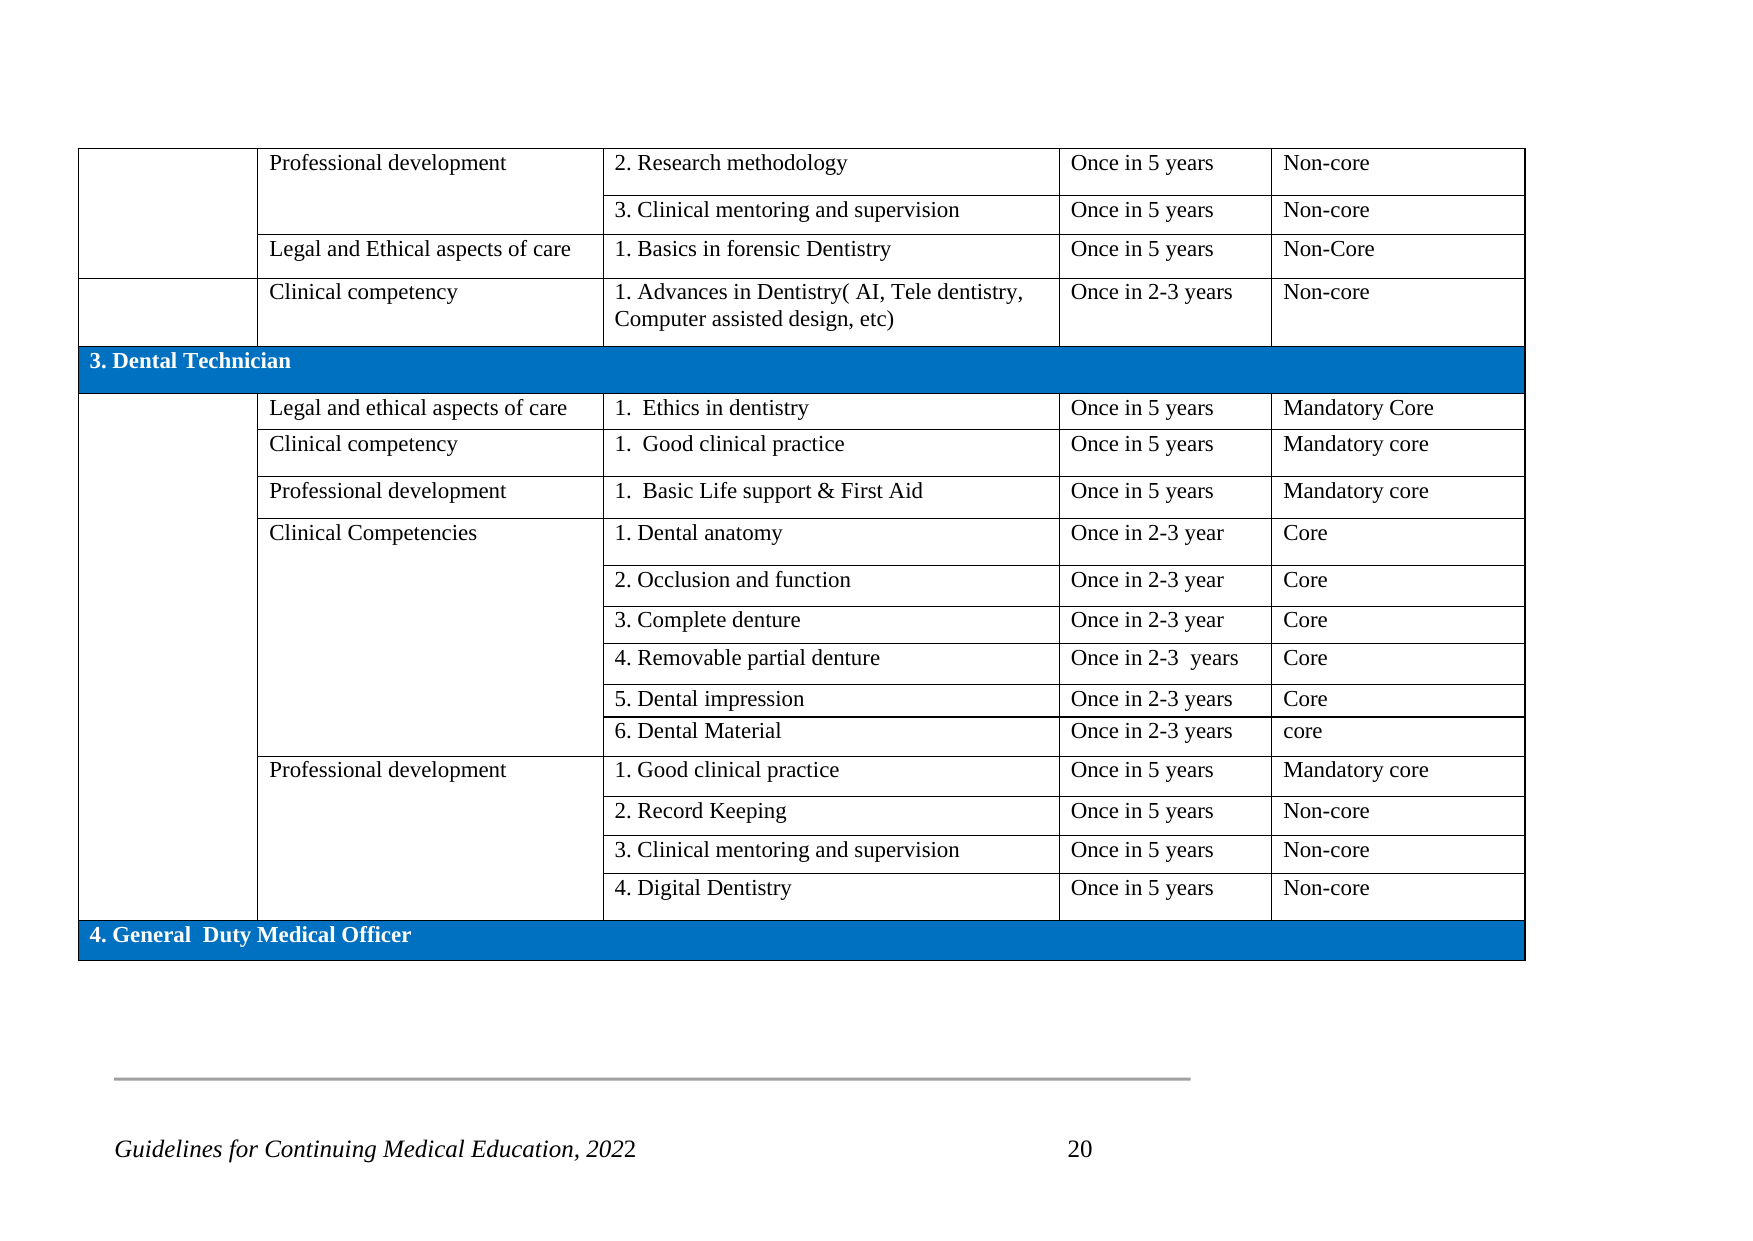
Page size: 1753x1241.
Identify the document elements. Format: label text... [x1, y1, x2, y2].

table_cell Legal and Ethical aspects of care [258, 235, 603, 277]
table_cell 6. Dental Material [604, 718, 1059, 756]
table_cell Professional development [258, 757, 603, 919]
table_cell Non-core [1272, 149, 1524, 194]
table_cell Once in 2-3 years [1060, 718, 1271, 756]
table_cell Basic Life support & First Aid [604, 477, 1059, 518]
table_cell Core [1272, 685, 1524, 716]
table_cell [79, 279, 257, 346]
table_cell 2. Occlusion and function [604, 566, 1059, 606]
table_cell Clinical Competencies [258, 519, 603, 756]
table_cell Once in 5 years [1060, 797, 1271, 835]
table_cell Clinical competency [258, 430, 603, 476]
table_cell Clinical competency [258, 279, 603, 346]
table_cell Once in 2-3 year [1060, 607, 1271, 643]
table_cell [258, 149, 603, 234]
table_cell Good clinical practice [604, 430, 1059, 476]
table_cell Non-core [1272, 196, 1524, 234]
table_cell Core [1272, 566, 1524, 606]
table_cell Once in 2-3 year [1060, 519, 1271, 565]
table_cell Non-core [1272, 874, 1524, 919]
table_cell Once in 5 years [1060, 836, 1271, 873]
table_cell Once in 2-3 year [1060, 566, 1271, 606]
table_cell 4. General Duty Medical Officer [79, 921, 1524, 960]
table_cell Core [1272, 519, 1524, 565]
table_cell core [1272, 718, 1524, 756]
table_cell Non-core [1272, 279, 1524, 346]
table_cell Non-core [1272, 836, 1524, 873]
table_cell Once in 5 years [1060, 874, 1271, 919]
table_cell Mandatory Core [1272, 394, 1524, 429]
table_cell Once in 5 years [1060, 235, 1271, 277]
table_cell 4. Removable partial denture [604, 644, 1059, 684]
table_cell Once in 5 years [1060, 196, 1271, 234]
table_cell 1. Advances in Dentistry( AI, Tele dentistry, Computer assisted design, etc) [604, 279, 1059, 346]
table_cell Once in 2-3 years [1060, 644, 1271, 684]
table_cell Legal and ethical aspects of care [258, 394, 603, 429]
table_cell Once in 5 years [1060, 149, 1271, 194]
table_cell Mandatory core [1272, 477, 1524, 518]
table_cell Mandatory core [1272, 430, 1524, 476]
table_cell Professional development [258, 477, 603, 518]
table_cell Core [1272, 644, 1524, 684]
table_cell 3. Clinical mentoring and supervision [604, 196, 1059, 234]
table_cell Core [1272, 607, 1524, 643]
table_cell 2. Research methodology [604, 149, 1059, 194]
table_cell Once in 5 years [1060, 430, 1271, 476]
table_cell Once in 2-3 years [1060, 685, 1271, 716]
table_cell Once in 5 years [1060, 477, 1271, 518]
table_cell 2. Record Keeping [604, 797, 1059, 835]
table_cell 3. Dental Technician [79, 347, 1524, 393]
table_cell [79, 394, 257, 919]
table_cell Non-core [1272, 797, 1524, 835]
table_cell Once in 2-3 years [1060, 279, 1271, 346]
table_cell 1. Basics in forensic Dentistry [604, 235, 1059, 277]
table_cell Mandatory core [1272, 757, 1524, 796]
table_cell Ethics in dentistry [604, 394, 1059, 429]
table_cell 1. Dental anatomy [604, 519, 1059, 565]
table_cell 4. Digital Dentistry [604, 874, 1059, 919]
table_cell Once in 5 years [1060, 757, 1271, 796]
table_cell 3. Complete denture [604, 607, 1059, 643]
table_cell Once in 5 years [1060, 394, 1271, 429]
table_cell 1. Good clinical practice [604, 757, 1059, 796]
table_cell 3. Clinical mentoring and supervision [604, 836, 1059, 873]
table_cell 5. Dental impression [604, 685, 1059, 716]
table_cell Non-Core [1272, 235, 1524, 277]
